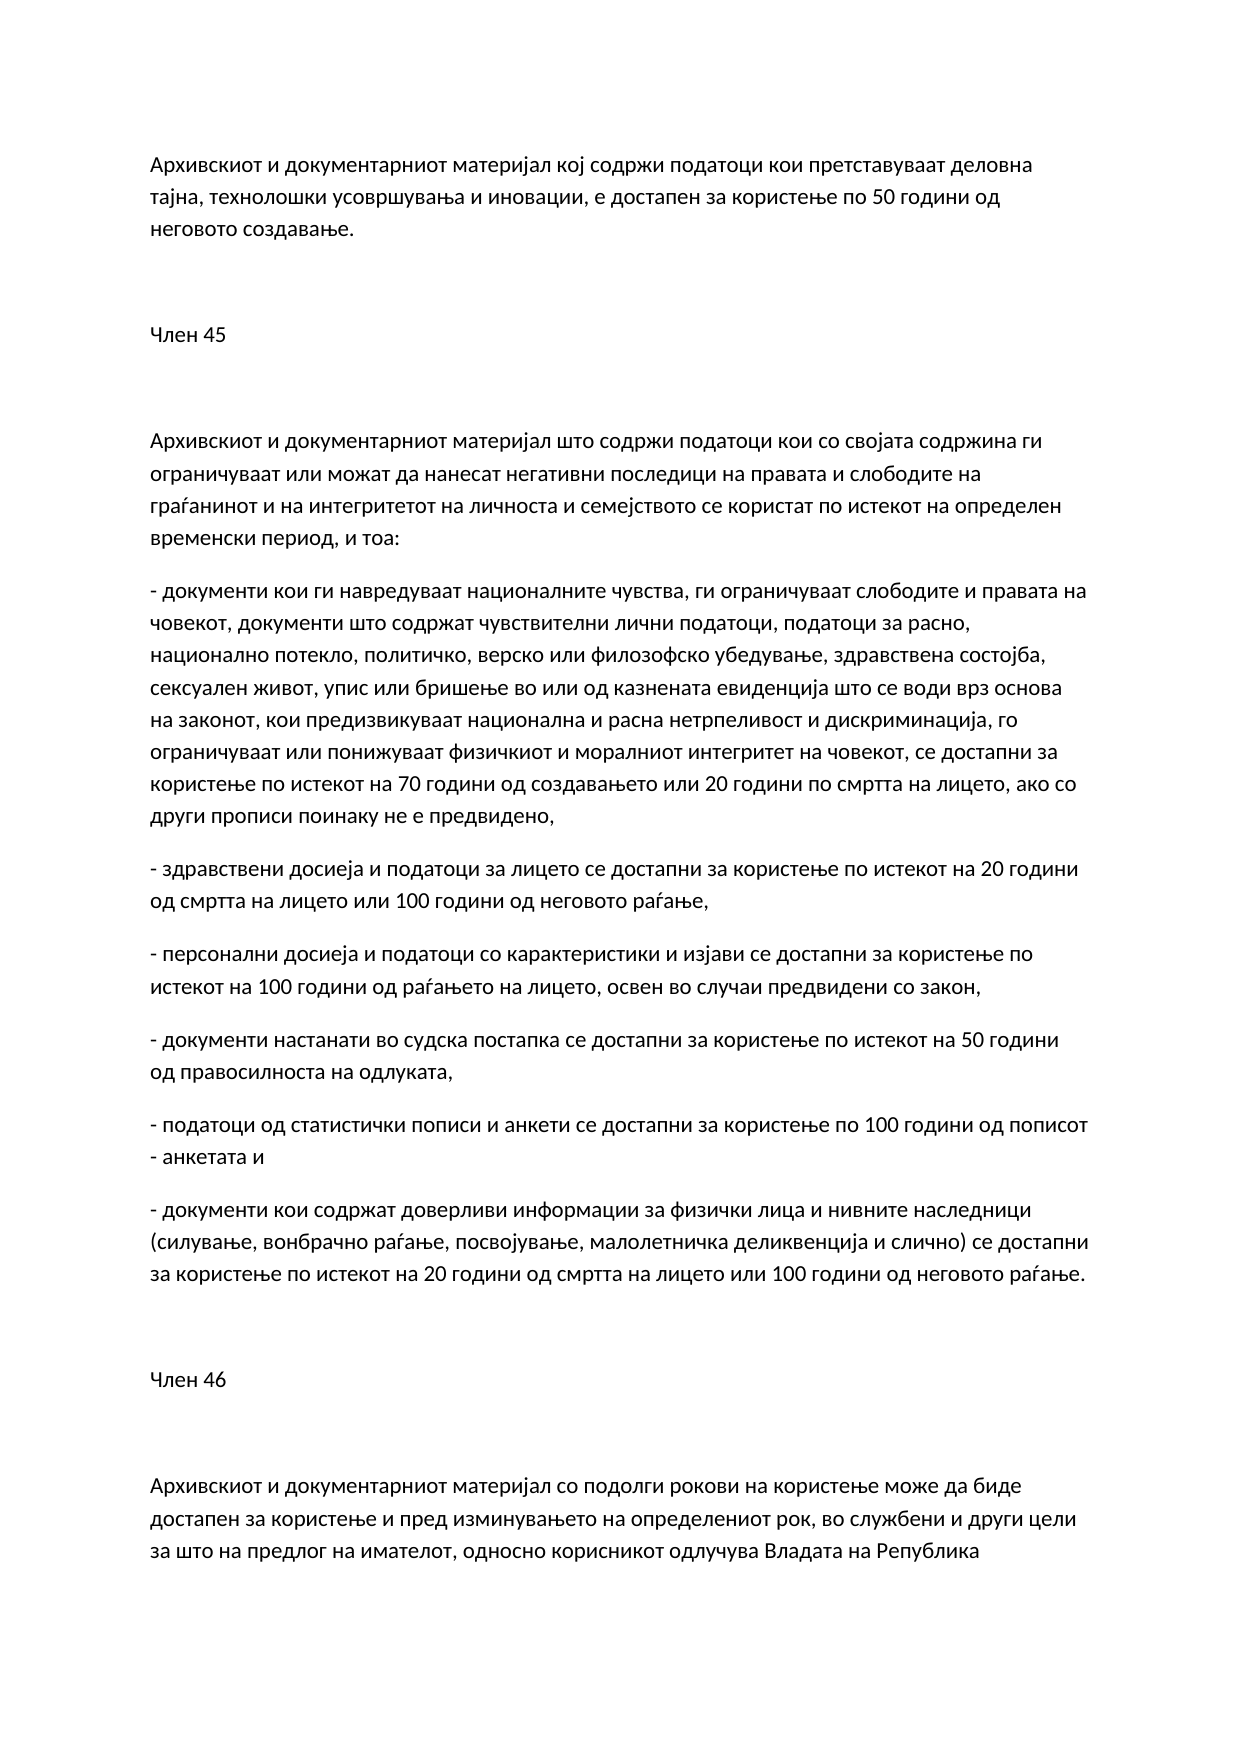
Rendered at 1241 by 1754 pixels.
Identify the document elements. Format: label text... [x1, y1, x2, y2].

text - здравствени досиеја и податоци за лицето се достапни за користење по истекот на 20 години од смртта на лицето или 100 години од неговото раѓање, [150, 854, 1090, 914]
text - персонални досиеја и податоци со карактеристики и изјави се достапни за користење по истекот на 100 години од раѓањето на лицето, освен во случаи предвидени со закон, [150, 939, 1090, 1000]
text - документи настанати во судска постапка се достапни за користење по истекот на 50 години од правосилноста на одлуката, [150, 1025, 1090, 1085]
text Архивскиот и документарниот материјал што содржи податоци кои со својата содржина ги ограничуваат или можат да нанесат негативни последици на правата и слободите на граѓанинот и на интегритетот на личноста и семејството се користат по истекот на определен временски период, и тоа: [150, 426, 1090, 551]
text Член 45 [150, 320, 1090, 348]
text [150, 1472, 1090, 1564]
text Член 46 [150, 1366, 1090, 1394]
text Архивскиот и документарниот материјал кој содржи податоци кои претставуваат деловна тајна, технолошки усовршувања и иновации, е достапен за користење по 50 години од неговото создавање. [150, 150, 1090, 242]
text - документи кои содржат доверливи информации за физички лица и нивните наследници (силување, вонбрачно раѓање, посвојување, малолетничка деликвенција и слично) се достапни за користење по истекот на 20 години од смртта на лицето или 100 години од неговото раѓање. [150, 1195, 1090, 1288]
text - документи кои ги навредуваат националните чувства, ги ограничуваат слободите и правата на човекот, документи што содржат чувствителни лични податоци, податоци за расно, национално потекло, политичко, верско или филозофско убедување, здравствена состојба, сексуален живот, упис или бришење во или од казнената евиденција што се води врз основа на законот, кои предизвикуваат национална и расна нетрпеливост и дискриминација, го ограничуваат или понижуваат физичкиот и моралниот интегритет на човекот, се достапни за користење по истекот на 70 години од создавањето или 20 години по смртта на лицето, ако со други прописи поинаку не е предвидено, [150, 576, 1090, 829]
text - податоци од статистички пописи и анкети се достапни за користење по 100 години од пописот - анкетата и [150, 1110, 1090, 1170]
